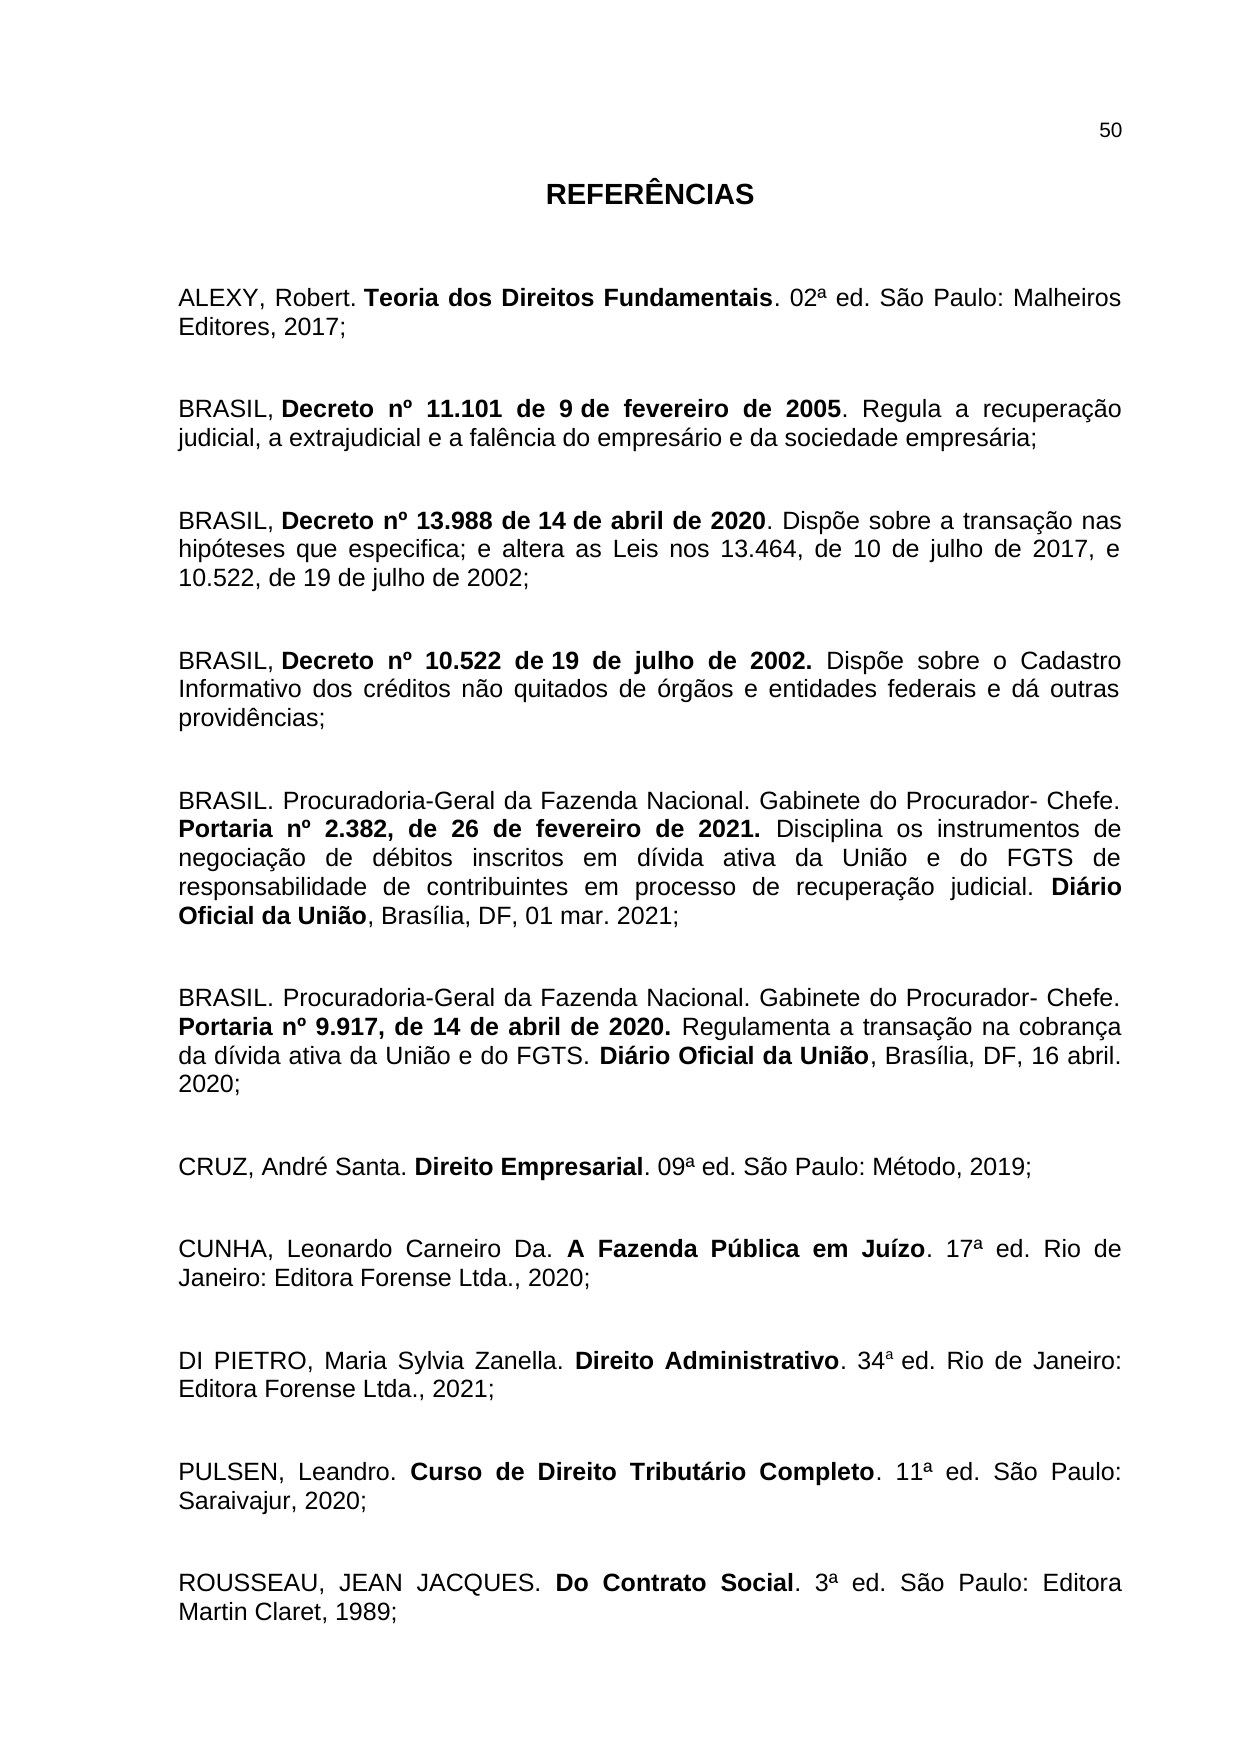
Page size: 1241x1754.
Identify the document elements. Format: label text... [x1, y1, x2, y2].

text BRASIL. Procuradoria-Geral da Fazenda Nacional. Gabinete do Procurador- Chefe. Portaria nº 2.382, de 26 de fevereiro de 2021. Disciplina os instrumentos de negociação de débitos inscritos em dívida ativa da União e do FGTS de responsabilidade de contribuintes em processo de recuperação judicial. Diário Oficial da União, Brasília, DF, 01 mar. 2021; [178, 786, 1122, 929]
text BRASIL, Decreto nº 13.988 de 14 de abril de 2020. Dispõe sobre a transação nas hipóteses que especifica; e altera as Leis nos 13.464, de 10 de julho de 2017, e 10.522, de 19 de julho de 2002; [178, 506, 1122, 592]
text BRASIL, Decreto nº 10.522 de 19 de julho de 2002. Dispõe sobre o Cadastro Informativo dos créditos não quitados de órgãos e entidades federais e dá outras providências; [178, 646, 1122, 732]
text ALEXY, Robert. Teoria dos Direitos Fundamentais. 02ª ed. São Paulo: Malheiros Editores, 2017; [178, 283, 1122, 341]
text BRASIL. Procuradoria-Geral da Fazenda Nacional. Gabinete do Procurador- Chefe. Portaria nº 9.917, de 14 de abril de 2020. Regulamenta a transação na cobrança da dívida ativa da União e do FGTS. Diário Oficial da União, Brasília, DF, 16 abril. 2020; [178, 983, 1122, 1098]
text BRASIL, Decreto nº 11.101 de 9 de fevereiro de 2005. Regula a recuperação judicial, a extrajudicial e a falência do empresário e da sociedade empresária; [178, 394, 1122, 452]
text CRUZ, André Santa. Direito Empresarial. 09ª ed. São Paulo: Método, 2019; [178, 1152, 1122, 1181]
text CUNHA, Leonardo Carneiro Da. A Fazenda Pública em Juízo. 17ª ed. Rio de Janeiro: Editora Forense Ltda., 2020; [178, 1234, 1122, 1292]
text REFERÊNCIAS [178, 177, 1122, 211]
text ROUSSEAU, JEAN JACQUES. Do Contrato Social. 3ª ed. São Paulo: Editora Martin Claret, 1989; [178, 1568, 1122, 1626]
text PULSEN, Leandro. Curso de Direito Tributário Completo. 11ª ed. São Paulo: Saraivajur, 2020; [178, 1457, 1122, 1514]
text DI PIETRO, Maria Sylvia Zanella. Direito Administrativo. 34a ed. Rio de Janeiro: Editora Forense Ltda., 2021; [178, 1346, 1122, 1403]
